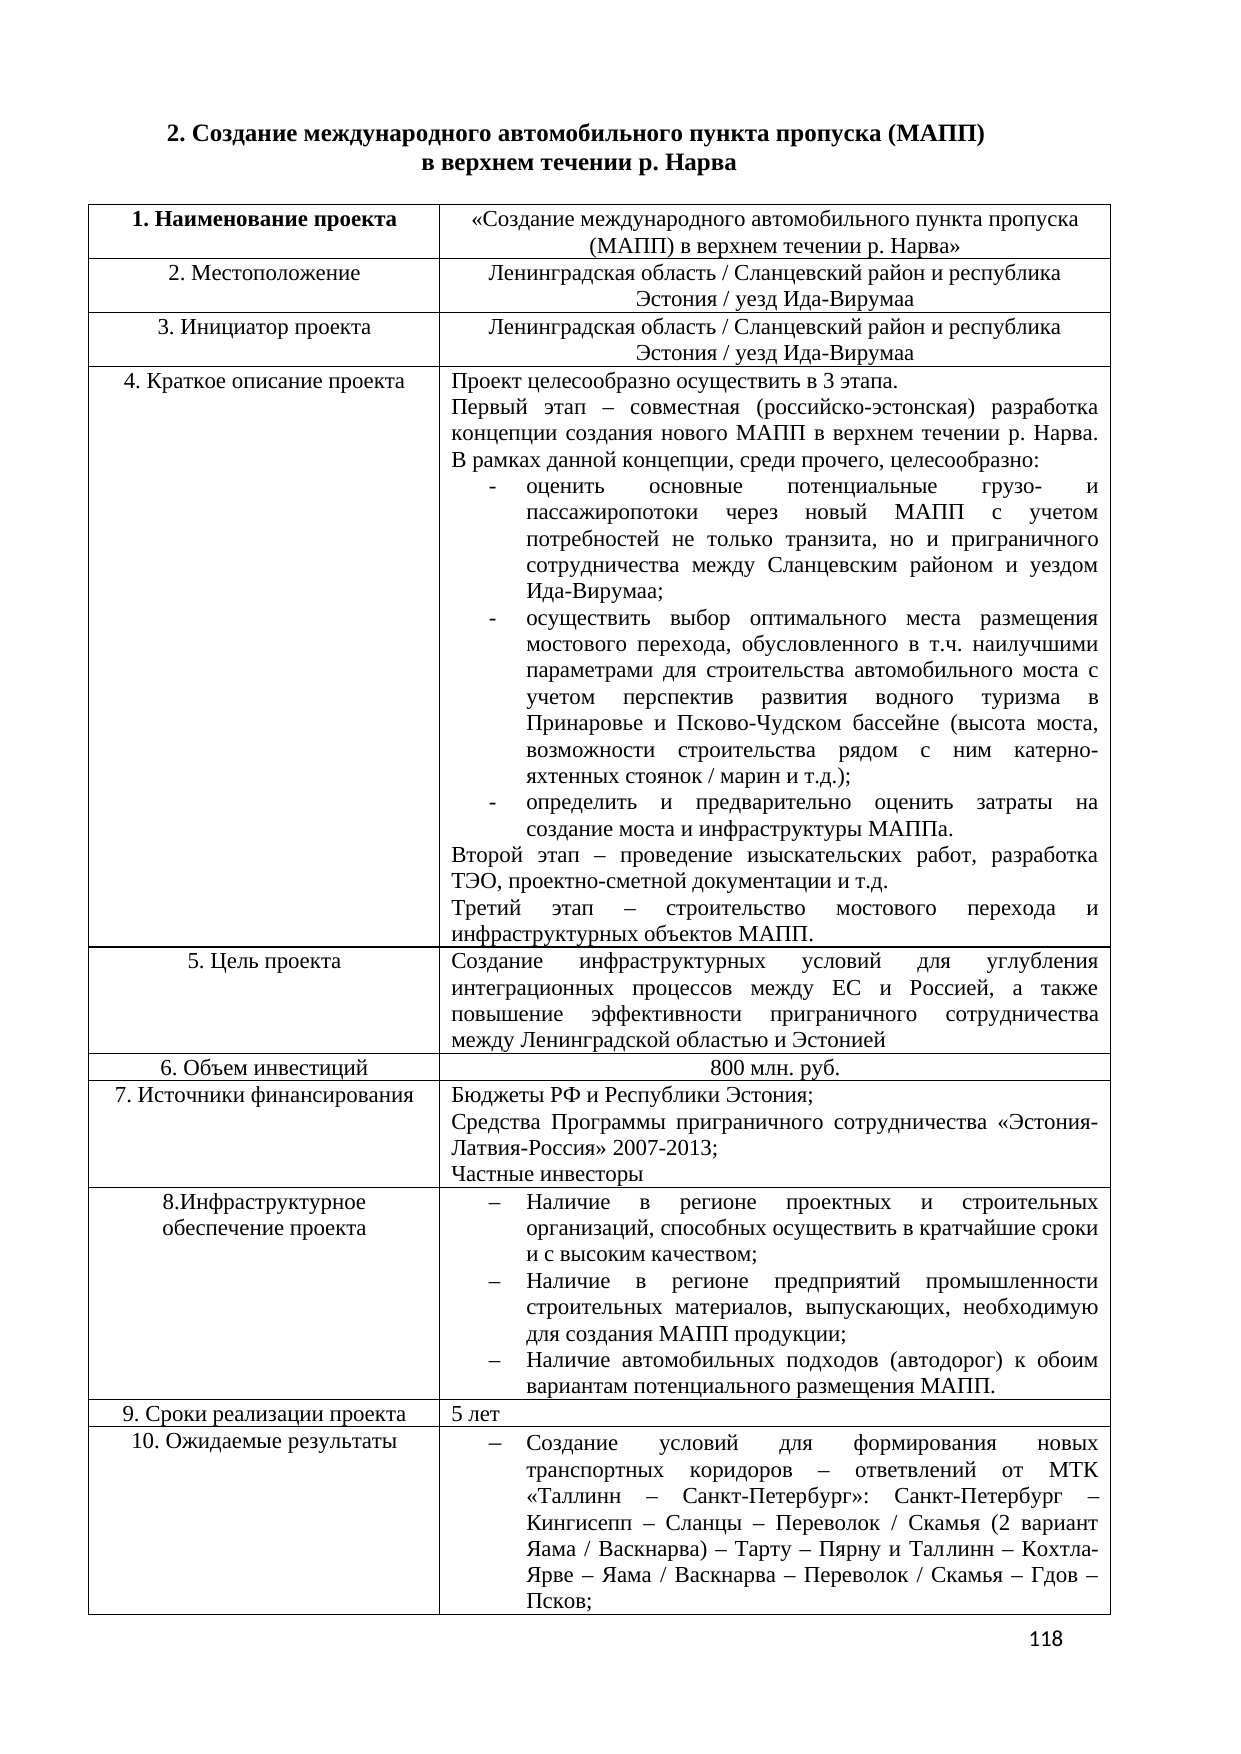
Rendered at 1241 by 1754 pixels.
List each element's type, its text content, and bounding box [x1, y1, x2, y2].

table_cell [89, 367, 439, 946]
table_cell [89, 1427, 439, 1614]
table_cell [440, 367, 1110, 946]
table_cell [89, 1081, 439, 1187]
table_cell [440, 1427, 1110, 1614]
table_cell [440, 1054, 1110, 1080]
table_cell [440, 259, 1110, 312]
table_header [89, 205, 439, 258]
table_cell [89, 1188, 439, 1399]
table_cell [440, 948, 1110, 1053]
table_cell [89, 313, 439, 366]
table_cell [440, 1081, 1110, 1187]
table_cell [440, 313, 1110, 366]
text в верхнем течении р. Нарва [89, 147, 1063, 176]
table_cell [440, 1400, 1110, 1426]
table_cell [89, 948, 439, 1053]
text 2. Создание международного автомобильного пункта пропуска (МАПП) [89, 118, 1063, 147]
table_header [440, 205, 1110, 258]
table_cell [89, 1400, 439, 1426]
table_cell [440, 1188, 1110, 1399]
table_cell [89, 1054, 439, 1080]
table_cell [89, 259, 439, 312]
